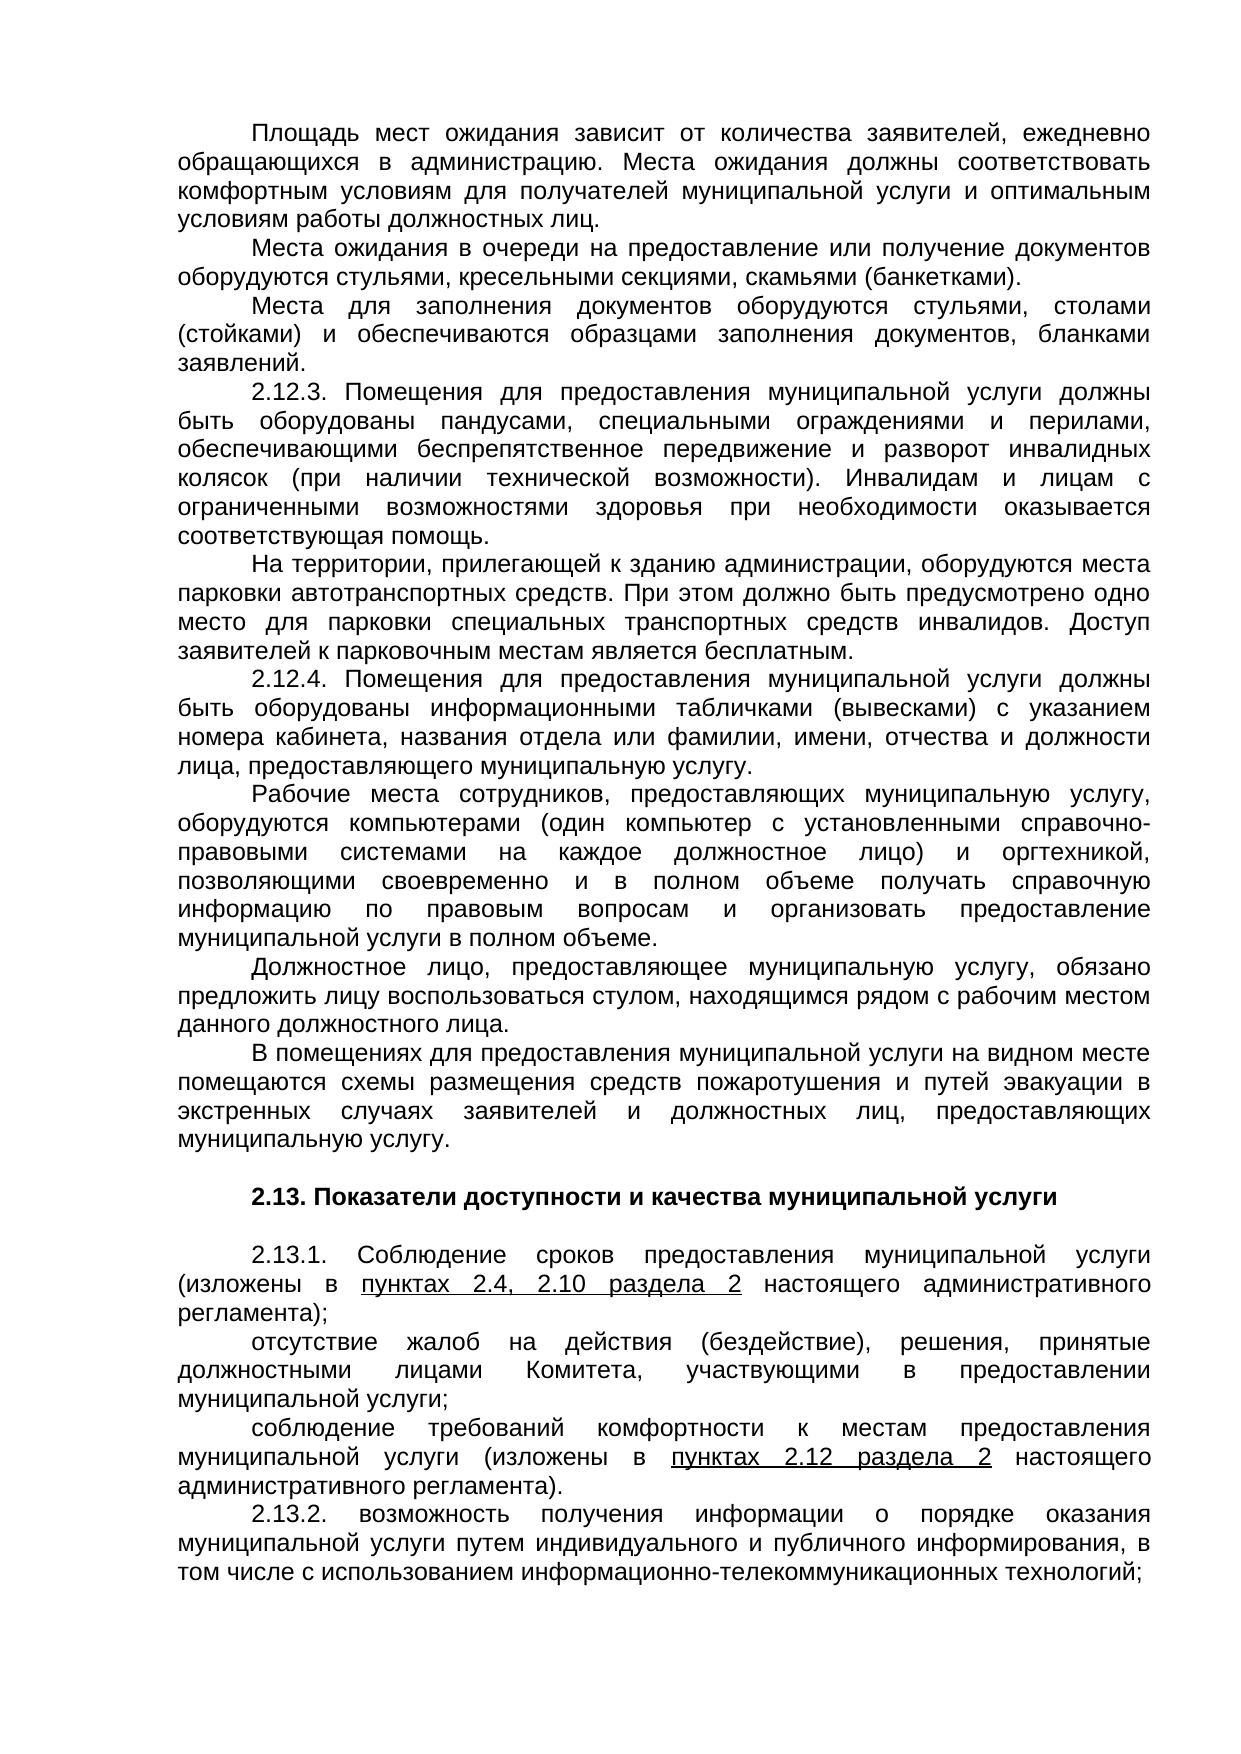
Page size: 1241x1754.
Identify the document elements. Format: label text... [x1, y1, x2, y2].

text 2.12.4. Помещения для предоставления муниципальной услуги должны быть оборудованы информационными табличками (вывесками) с указанием номера кабинета, названия отдела или фамилии, имени, отчества и должности лица, предоставляющего муниципальную услугу. [177, 664, 1152, 779]
text 2.13.2. возможность получения информации о порядке оказания муниципальной услуги путем индивидуального и публичного информирования, в том числе с использованием информационно-телекоммуникационных технологий; [177, 1499, 1152, 1586]
text 2.13. Показатели доступности и качества муниципальной услуги [177, 1182, 1152, 1211]
text Рабочие места сотрудников, предоставляющих муниципальную услугу, оборудуются компьютерами (один компьютер с установленными справочно-правовыми системами на каждое должностное лицо) и оргтехникой, позволяющими своевременно и в полном объеме получать справочную информацию по правовым вопросам и организовать предоставление муниципальной услуги в полном объеме. [177, 779, 1152, 952]
text Площадь мест ожидания зависит от количества заявителей, ежедневно обращающихся в администрацию. Места ожидания должны соответствовать комфортным условиям для получателей муниципальной услуги и оптимальным условиям работы должностных лиц. [177, 118, 1152, 233]
text Должностное лицо, предоставляющее муниципальную услугу, обязано предложить лицу воспользоваться стулом, находящимся рядом с рабочим местом данного должностного лица. [177, 952, 1152, 1038]
text В помещениях для предоставления муниципальной услуги на видном месте помещаются схемы размещения средств пожаротушения и путей эвакуации в экстренных случаях заявителей и должностных лиц, предоставляющих муниципальную услугу. [177, 1038, 1152, 1153]
text Места для заполнения документов оборудуются стульями, столами (стойками) и обеспечиваются образцами заполнения документов, бланками заявлений. [177, 291, 1152, 377]
text 2.13.1. Соблюдение сроков предоставления муниципальной услуги (изложены в пунктах 2.4, 2.10 раздела 2 настоящего административного регламента); [177, 1240, 1152, 1326]
text 2.12.3. Помещения для предоставления муниципальной услуги должны быть оборудованы пандусами, специальными ограждениями и перилами, обеспечивающими беспрепятственное передвижение и разворот инвалидных колясок (при наличии технической возможности). Инвалидам и лицам с ограниченными возможностями здоровья при необходимости оказывается соответствующая помощь. [177, 377, 1152, 549]
text соблюдение требований комфортности к местам предоставления муниципальной услуги (изложены в пунктах 2.12 раздела 2 настоящего административного регламента). [177, 1413, 1152, 1499]
text Места ожидания в очереди на предоставление или получение документов оборудуются стульями, кресельными секциями, скамьями (банкетками). [177, 233, 1152, 291]
text На территории, прилегающей к зданию администрации, оборудуются места парковки автотранспортных средств. При этом должно быть предусмотрено одно место для парковки специальных транспортных средств инвалидов. Доступ заявителей к парковочным местам является бесплатным. [177, 549, 1152, 664]
text отсутствие жалоб на действия (бездействие), решения, принятые должностными лицами Комитета, участвующими в предоставлении муниципальной услуги; [177, 1326, 1152, 1413]
